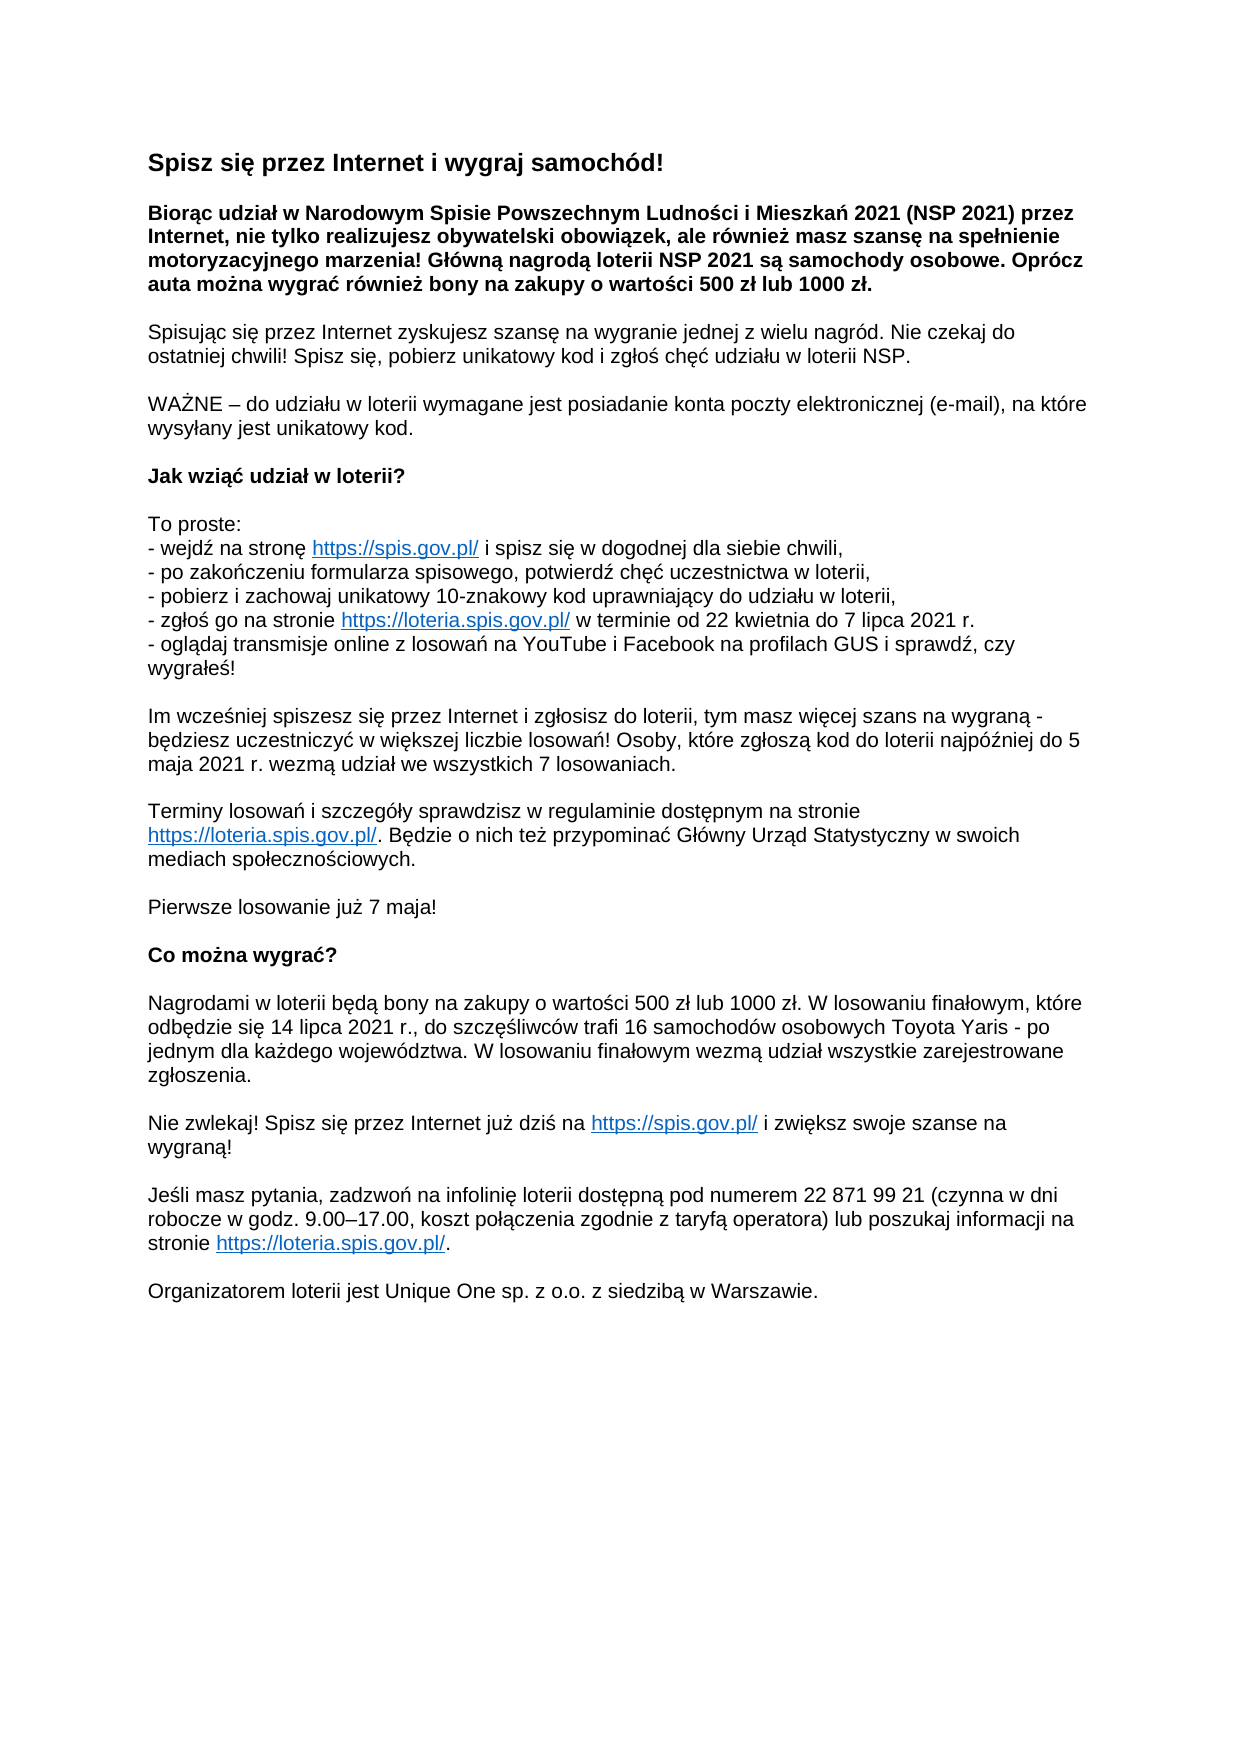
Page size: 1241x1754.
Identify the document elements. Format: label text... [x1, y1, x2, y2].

text Biorąc udział w Narodowym Spisie Powszechnym Ludności i Mieszkań 2021 (NSP 2021) przez Internet, nie tylko realizujesz obywatelski obowiązek, ale również masz szansę na spełnienie motoryzacyjnego marzenia! Główną nagrodą loterii NSP 2021 są samochody osobowe. Oprócz auta można wygrać również bony na zakupy o wartości 500 zł lub 1000 zł. [148, 200, 1093, 296]
text Nagrodami w loterii będą bony na zakupy o wartości 500 zł lub 1000 zł. W losowaniu finałowym, które odbędzie się 14 lipca 2021 r., do szczęśliwców trafi 16 samochodów osobowych Toyota Yaris - po jednym dla każdego województwa. W losowaniu finałowym wezmą udział wszystkie zarejestrowane zgłoszenia. [148, 991, 1093, 1087]
text - oglądaj transmisje online z losowań na YouTube i Facebook na profilach GUS i sprawdź, czy wygrałeś! [148, 632, 1093, 679]
text Organizatorem loterii jest Unique One sp. z o.o. z siedzibą w Warszawie. [148, 1278, 1093, 1302]
text Pierwsze losowanie już 7 maja! [148, 895, 1093, 919]
text Spisując się przez Internet zyskujesz szansę na wygranie jednej z wielu nagród. Nie czekaj do ostatniej chwili! Spisz się, pobierz unikatowy kod i zgłoś chęć udziału w loterii NSP. [148, 320, 1093, 368]
text - wejdź na stronę https://spis.gov.pl/ i spisz się w dogodnej dla siebie chwili, [148, 536, 1093, 560]
text - po zakończeniu formularza spisowego, potwierdź chęć uczestnictwa w loterii, [148, 560, 1093, 584]
text Terminy losowań i szczegóły sprawdzisz w regulaminie dostępnym na stronie https://loteria.spis.gov.pl/. Będzie o nich też przypominać Główny Urząd Statystyczny w swoich mediach społecznościowych. [148, 799, 1093, 871]
text - zgłoś go na stronie https://loteria.spis.gov.pl/ w terminie od 22 kwietnia do 7 lipca 2021 r. [148, 608, 1093, 632]
text Im wcześniej spiszesz się przez Internet i zgłosisz do loterii, tym masz więcej szans na wygraną - będziesz uczestniczyć w większej liczbie losowań! Osoby, które zgłoszą kod do loterii najpóźniej do 5 maja 2021 r. wezmą udział we wszystkich 7 losowaniach. [148, 703, 1093, 775]
text Jak wziąć udział w loterii? [148, 464, 1093, 488]
text Co można wygrać? [148, 943, 1093, 967]
text Jeśli masz pytania, zadzwoń na infolinię loterii dostępną pod numerem 22 871 99 21 (czynna w dni robocze w godz. 9.00–17.00, koszt połączenia zgodnie z taryfą operatora) lub poszukaj informacji na stronie https://loteria.spis.gov.pl/. [148, 1183, 1093, 1254]
text Spisz się przez Internet i wygraj samochód! [148, 148, 1093, 176]
text WAŻNE – do udziału w loterii wymagane jest posiadanie konta poczty elektronicznej (e-mail), na które wysyłany jest unikatowy kod. [148, 392, 1093, 440]
text - pobierz i zachowaj unikatowy 10-znakowy kod uprawniający do udziału w loterii, [148, 584, 1093, 608]
text Nie zwlekaj! Spisz się przez Internet już dziś na https://spis.gov.pl/ i zwiększ swoje szanse na wygraną! [148, 1111, 1093, 1159]
text To proste: [148, 512, 1093, 536]
